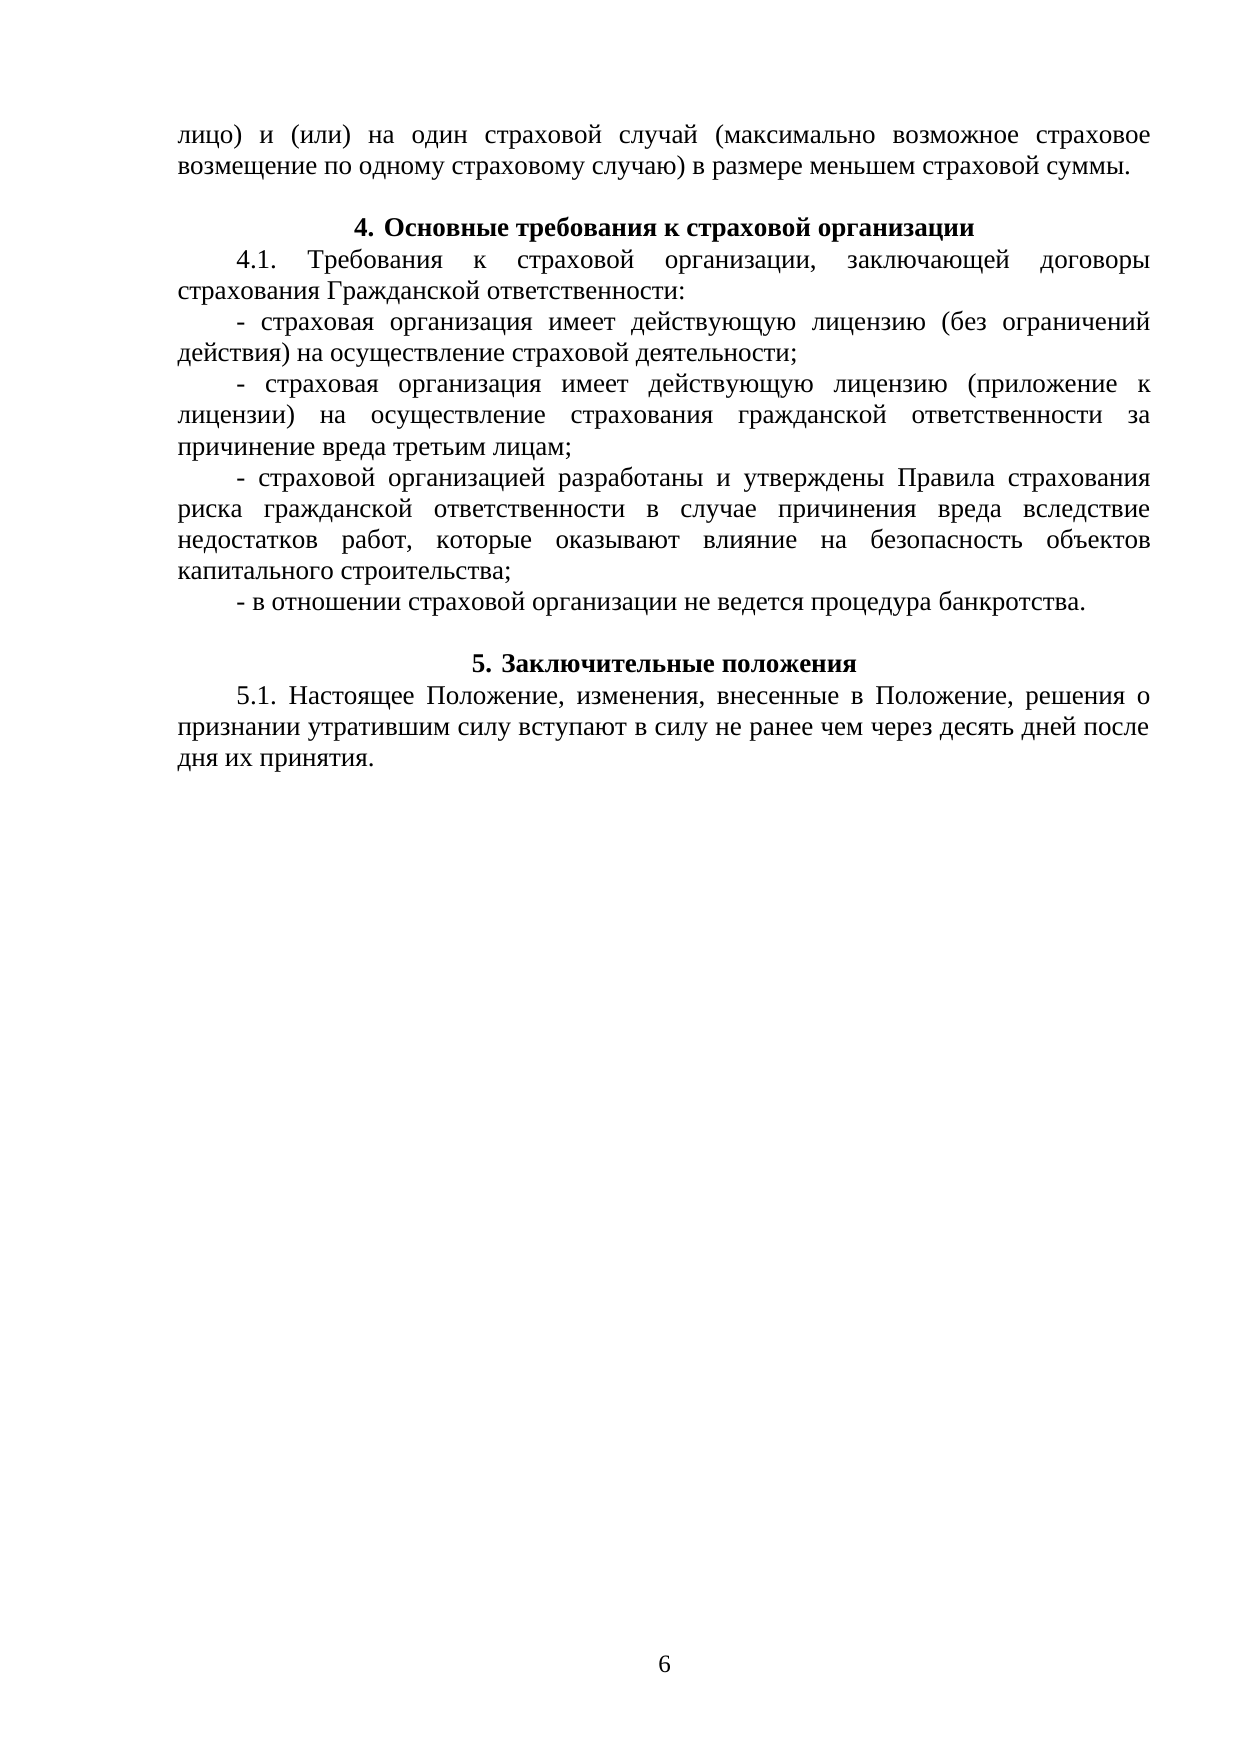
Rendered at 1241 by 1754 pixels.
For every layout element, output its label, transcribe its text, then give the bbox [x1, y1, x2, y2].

text - страховая организация имеет действующую лицензию (приложение к лицензии) на осуществление страхования гражданской ответственности за причинение вреда третьим лицам; [177, 367, 1152, 461]
text 4.1. Требования к страховой организации, заключающей договоры страхования Гражданской ответственности: [177, 243, 1152, 305]
list Основные требования к страховой организации [177, 212, 1152, 243]
list Заключительные положения [177, 648, 1152, 679]
text - страховой организацией разработаны и утверждены Правила страхования риска гражданской ответственности в случае причинения вреда вследствие недостатков работ, которые оказывают влияние на безопасность объектов капитального строительства; [177, 461, 1152, 585]
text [177, 118, 1152, 180]
text 5.1. Настоящее Положение, изменения, внесенные в Положение, решения о признании утратившим силу вступают в силу не ранее чем через десять дней после дня их принятия. [177, 679, 1152, 772]
text - в отношении страховой организации не ведется процедура банкротства. [177, 585, 1152, 616]
text - страховая организация имеет действующую лицензию (без ограничений действия) на осуществление страховой деятельности; [177, 305, 1152, 367]
